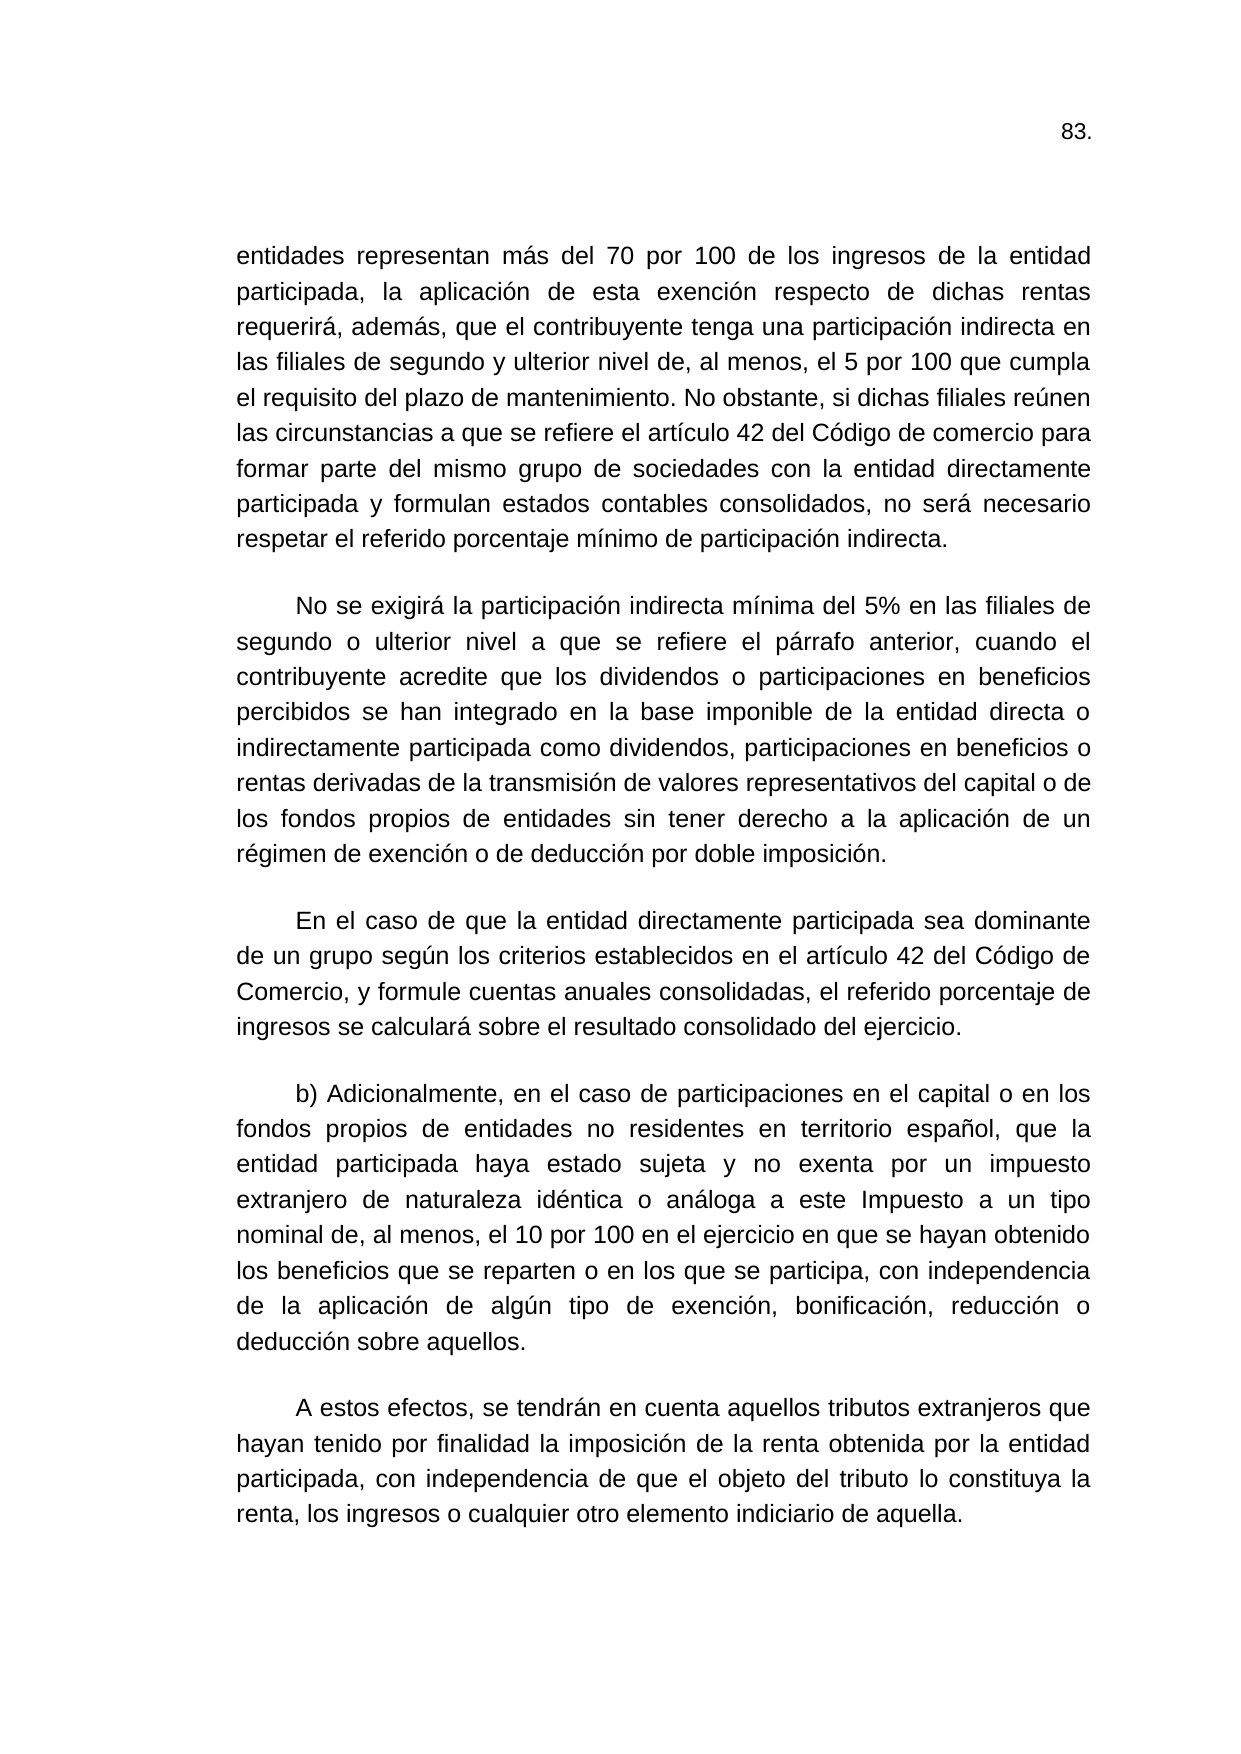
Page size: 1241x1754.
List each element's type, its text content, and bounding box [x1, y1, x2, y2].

text b) Adicionalmente, en el caso de participaciones en el capital o en los fondos propios de entidades no residentes en territorio español, que la entidad participada haya estado sujeta y no exenta por un impuesto extranjero de naturaleza idéntica o análoga a este Impuesto a un tipo nominal de, al menos, el 10 por 100 en el ejercicio en que se hayan obtenido los beneficios que se reparten o en los que se participa, con independencia de la aplicación de algún tipo de exención, bonificación, reducción o deducción sobre aquellos. [236, 1074, 1092, 1357]
text En el caso de que la entidad directamente participada sea dominante de un grupo según los criterios establecidos en el artículo 42 del Código de Comercio, y formule cuentas anuales consolidadas, el referido porcentaje de ingresos se calculará sobre el resultado consolidado del ejercicio. [236, 901, 1092, 1042]
text No se exigirá la participación indirecta mínima del 5% en las filiales de segundo o ulterior nivel a que se refiere el párrafo anterior, cuando el contribuyente acredite que los dividendos o participaciones en beneficios percibidos se han integrado en la base imponible de la entidad directa o indirectamente participada como dividendos, participaciones en beneficios o rentas derivadas de la transmisión de valores representativos del capital o de los fondos propios de entidades sin tener derecho a la aplicación de un régimen de exención o de deducción por doble imposición. [236, 586, 1092, 869]
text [236, 236, 1092, 555]
text A estos efectos, se tendrán en cuenta aquellos tributos extranjeros que hayan tenido por finalidad la imposición de la renta obtenida por la entidad participada, con independencia de que el objeto del tributo lo constituya la renta, los ingresos o cualquier otro elemento indiciario de aquella. [236, 1388, 1092, 1530]
